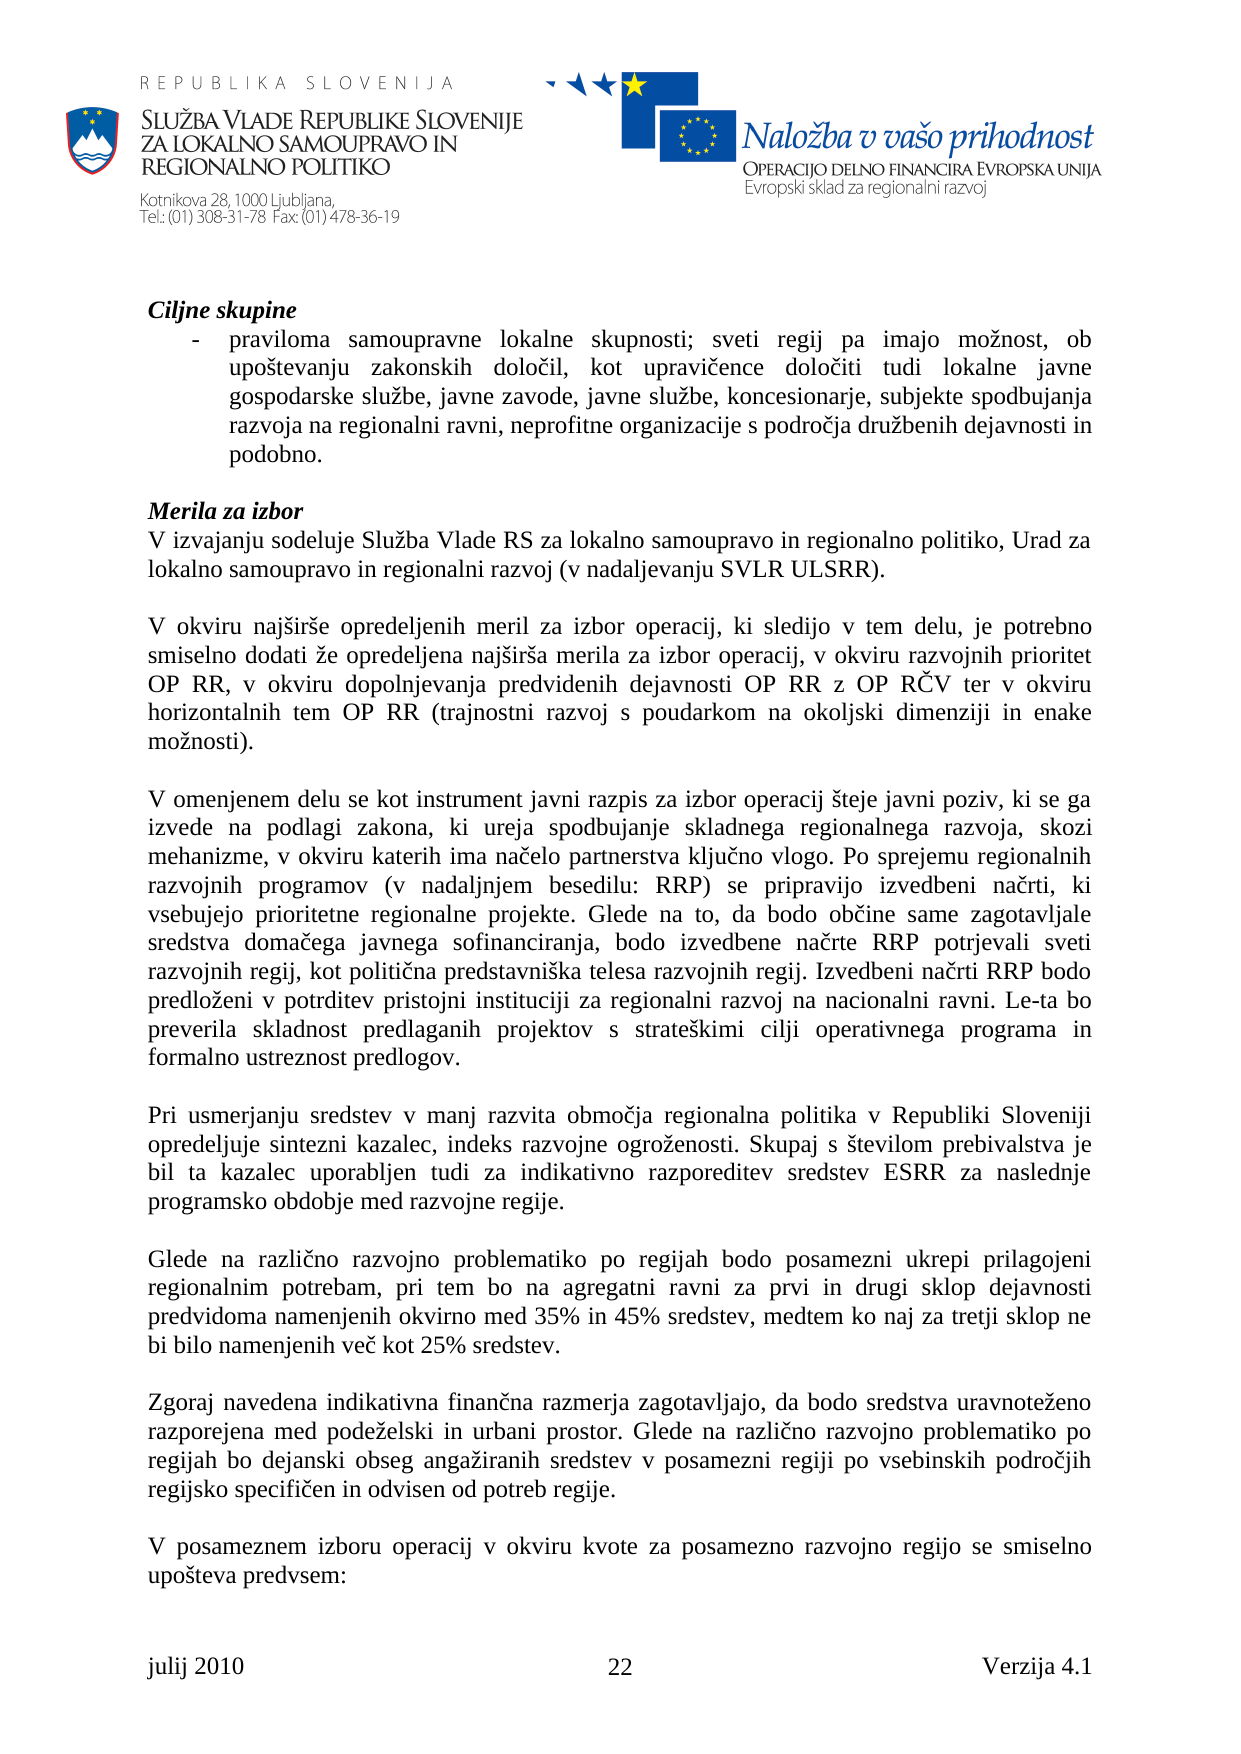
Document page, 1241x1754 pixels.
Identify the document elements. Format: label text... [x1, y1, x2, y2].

list praviloma samoupravne lokalne skupnosti; sveti regij pa imajo možnost, ob upoštevanju zakonskih določil, kot upravičence določiti tudi lokalne javne gospodarske službe, javne zavode, javne službe, koncesionarje, subjekte spodbujanja razvoja na regionalni ravni, neprofitne organizacije s področja družbenih dejavnosti in podobno. [191, 324, 1093, 467]
text Ciljne skupine [148, 295, 1093, 324]
picture [53, 37, 1179, 238]
text Glede na različno razvojno problematiko po regijah bodo posamezni ukrepi prilagojeni regionalnim potrebam, pri tem bo na agregatni ravni za prvi in drugi sklop dejavnosti predvidoma namenjenih okvirno med 35% in 45% sredstev, medtem ko naj za tretji sklop ne bi bilo namenjenih več kot 25% sredstev. [148, 1244, 1093, 1359]
text V omenjenem delu se kot instrument javni razpis za izbor operacij šteje javni poziv, ki se ga izvede na podlagi zakona, ki ureja spodbujanje skladnega regionalnega razvoja, skozi mehanizme, v okviru katerih ima načelo partnerstva ključno vlogo. Po sprejemu regionalnih razvojnih programov (v nadaljnjem besedilu: RRP) se pripravijo izvedbeni načrti, ki vsebujejo prioritetne regionalne projekte. Glede na to, da bodo občine same zagotavljale sredstva domačega javnega sofinanciranja, bodo izvedbene načrte RRP potrjevali sveti razvojnih regij, kot politična predstavniška telesa razvojnih regij. Izvedbeni načrti RRP bodo predloženi v potrditev pristojni instituciji za regionalni razvoj na nacionalni ravni. Le-ta bo preverila skladnost predlaganih projektov s strateškimi cilji operativnega programa in formalno ustreznost predlogov. [148, 784, 1093, 1071]
text Merila za izbor [148, 496, 1093, 525]
text V posameznem izboru operacij v okviru kvote za posamezno razvojno regijo se smiselno upošteva predvsem: [148, 1531, 1093, 1589]
text V izvajanju sodeluje Služba Vlade RS za lokalno samoupravo in regionalno politiko, Urad za lokalno samoupravo in regionalni razvoj (v nadaljevanju SVLR ULSRR). [148, 525, 1093, 582]
text Zgoraj navedena indikativna finančna razmerja zagotavljajo, da bodo sredstva uravnoteženo razporejena med podeželski in urbani prostor. Glede na različno razvojno problematiko po regijah bo dejanski obseg angažiranih sredstev v posamezni regiji po vsebinskih področjih regijsko specifičen in odvisen od potreb regije. [148, 1387, 1093, 1502]
text V okviru najširše opredeljenih meril za izbor operacij, ki sledijo v tem delu, je potrebno smiselno dodati že opredeljena najširša merila za izbor operacij, v okviru razvojnih prioritet OP RR, v okviru dopolnjevanja predvidenih dejavnosti OP RR z OP RČV ter v okviru horizontalnih tem OP RR (trajnostni razvoj s poudarkom na okoljski dimenziji in enake možnosti). [148, 611, 1093, 755]
text Pri usmerjanju sredstev v manj razvita območja regionalna politika v Republiki Sloveniji opredeljuje sintezni kazalec, indeks razvojne ogroženosti. Skupaj s številom prebivalstva je bil ta kazalec uporabljen tudi za indikativno razporeditev sredstev ESRR za naslednje programsko obdobje med razvojne regije. [148, 1100, 1093, 1215]
